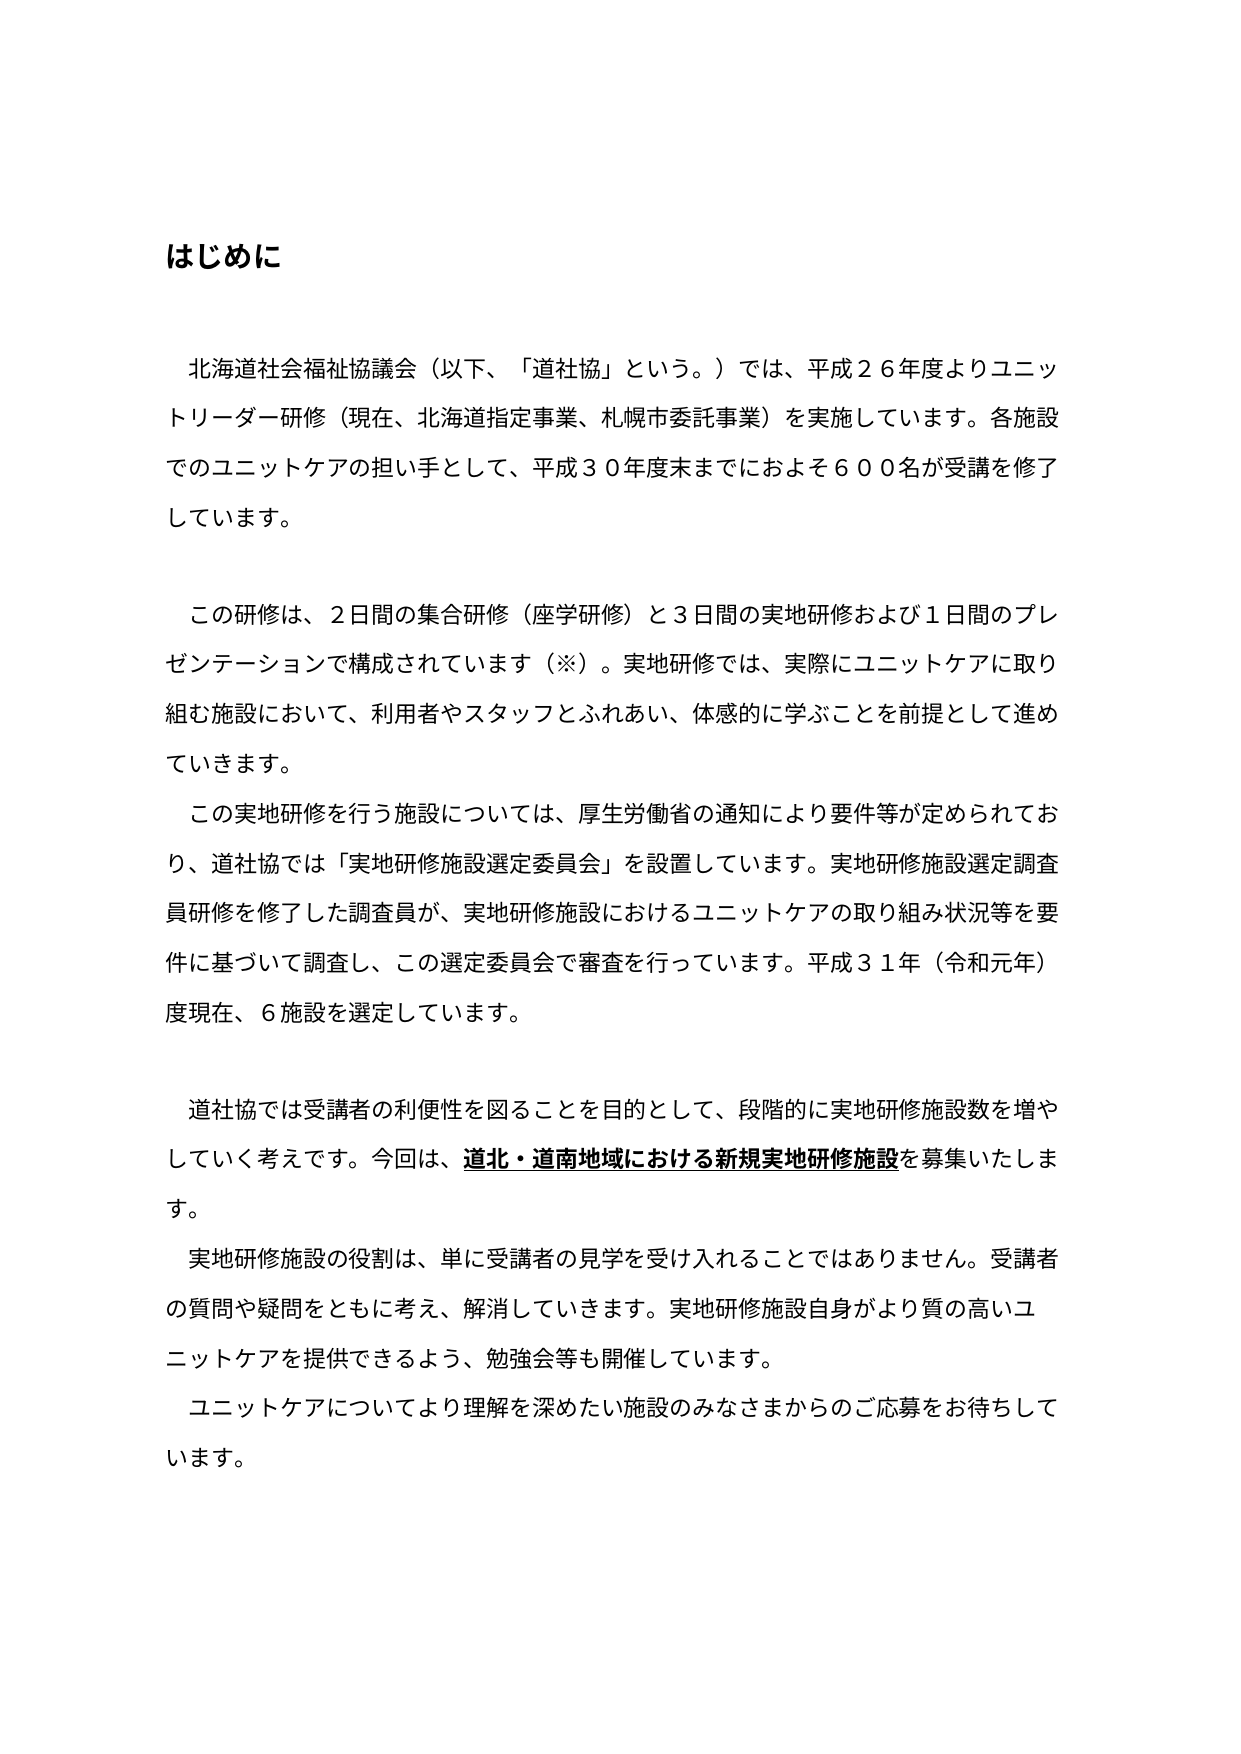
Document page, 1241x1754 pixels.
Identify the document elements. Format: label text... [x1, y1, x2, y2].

text はじめに [165, 217, 1075, 292]
text この研修は、２日間の集合研修（座学研修）と３日間の実地研修および１日間のプレゼンテーションで構成されています（※）。実地研修では、実際にユニットケアに取り組む施設において、利用者やスタッフとふれあい、体感的に学ぶことを前提として進めていきます。 [165, 596, 1075, 779]
text 実地研修施設の役割は、単に受講者の見学を受け入れることではありません。受講者の質問や疑問をともに考え、解消していきます。実地研修施設自身がより質の高いユニットケアを提供できるよう、勉強会等も開催しています。 [165, 1241, 1075, 1374]
text 北海道社会福祉協議会（以下、「道社協」という。）では、平成２６年度よりユニットリーダー研修（現在、北海道指定事業、札幌市委託事業）を実施しています。各施設でのユニットケアの担い手として、平成３０年度末までにおよそ６００名が受講を修了しています。 [165, 350, 1075, 533]
text ユニットケアについてより理解を深めたい施設のみなさまからのご応募をお待ちしています。 [165, 1390, 1075, 1473]
text 道社協では受講者の利便性を図ることを目的として、段階的に実地研修施設数を増やしていく考えです。今回は、道北・道南地域における新規実地研修施設を募集いたします。 [165, 1091, 1075, 1224]
text この実地研修を行う施設については、厚生労働省の通知により要件等が定められており、道社協では「実地研修施設選定委員会」を設置しています。実地研修施設選定調査員研修を修了した調査員が、実地研修施設におけるユニットケアの取り組み状況等を要件に基づいて調査し、この選定委員会で審査を行っています。平成３１年（令和元年）度現在、６施設を選定しています。 [165, 796, 1075, 1028]
